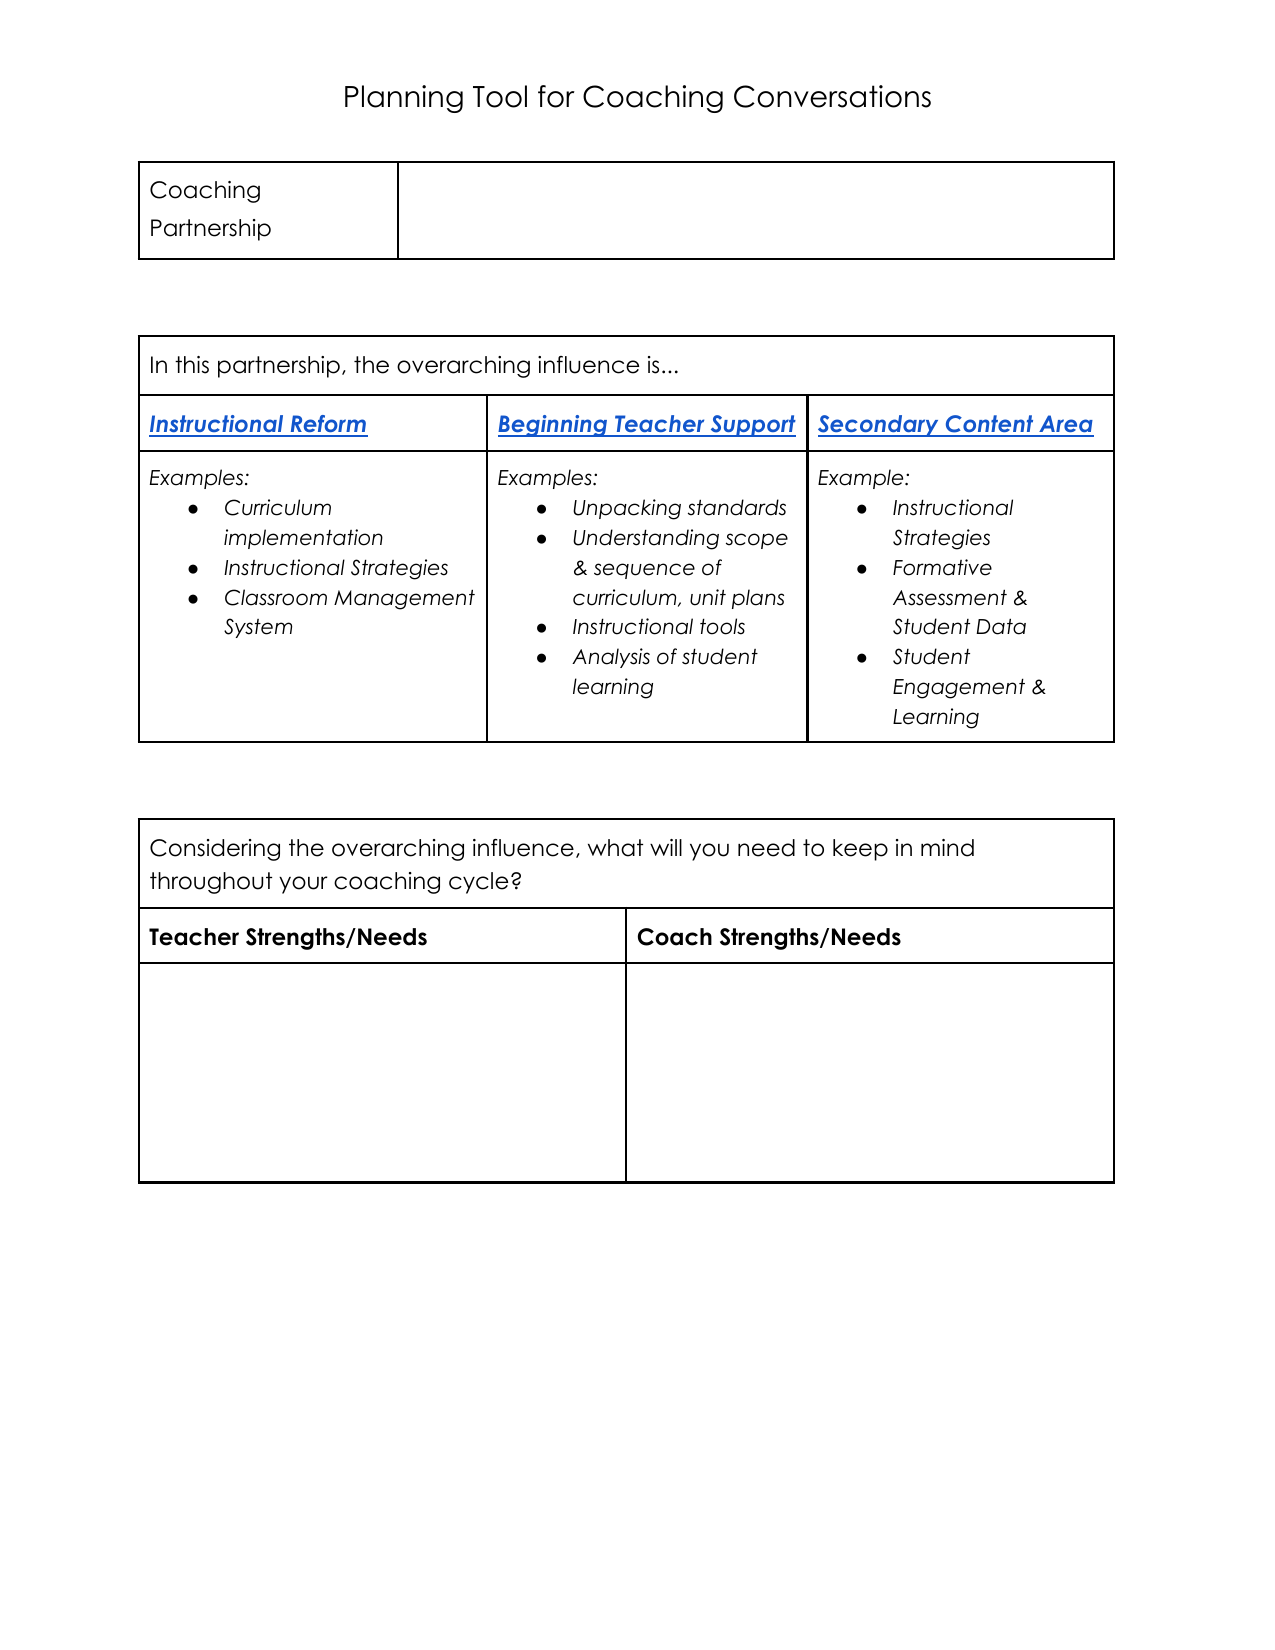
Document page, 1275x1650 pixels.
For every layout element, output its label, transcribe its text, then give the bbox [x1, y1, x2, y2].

table_cell Examples: Unpacking standards Understanding scope & sequence of curriculum, unit plans Instructional tools Analysis of student learning [488, 452, 806, 741]
table_cell [627, 964, 1113, 1181]
text Planning Tool for Coaching Conversations [150, 75, 1125, 117]
table_cell Teacher Strengths/Needs [140, 909, 625, 962]
table_header [399, 163, 1113, 258]
table_cell Secondary Content Area [809, 396, 1113, 450]
table_cell Beginning Teacher Support [488, 396, 806, 450]
table_header Coaching Partnership [140, 163, 397, 258]
table_cell Instructional Reform [140, 396, 486, 450]
table_header In this partnership, the overarching influence is... [140, 337, 1113, 394]
table_header Considering the overarching influence, what will you need to keep in mind throughout your coaching cycle? [140, 820, 1113, 907]
table_cell [140, 964, 625, 1181]
table_cell Coach Strengths/Needs [627, 909, 1113, 962]
table_cell Examples: Curriculum implementation Instructional Strategies Classroom Management System [140, 452, 486, 741]
table_cell Example: Instructional Strategies Formative Assessment & Student Data Student Engagement & Learning [809, 452, 1113, 741]
